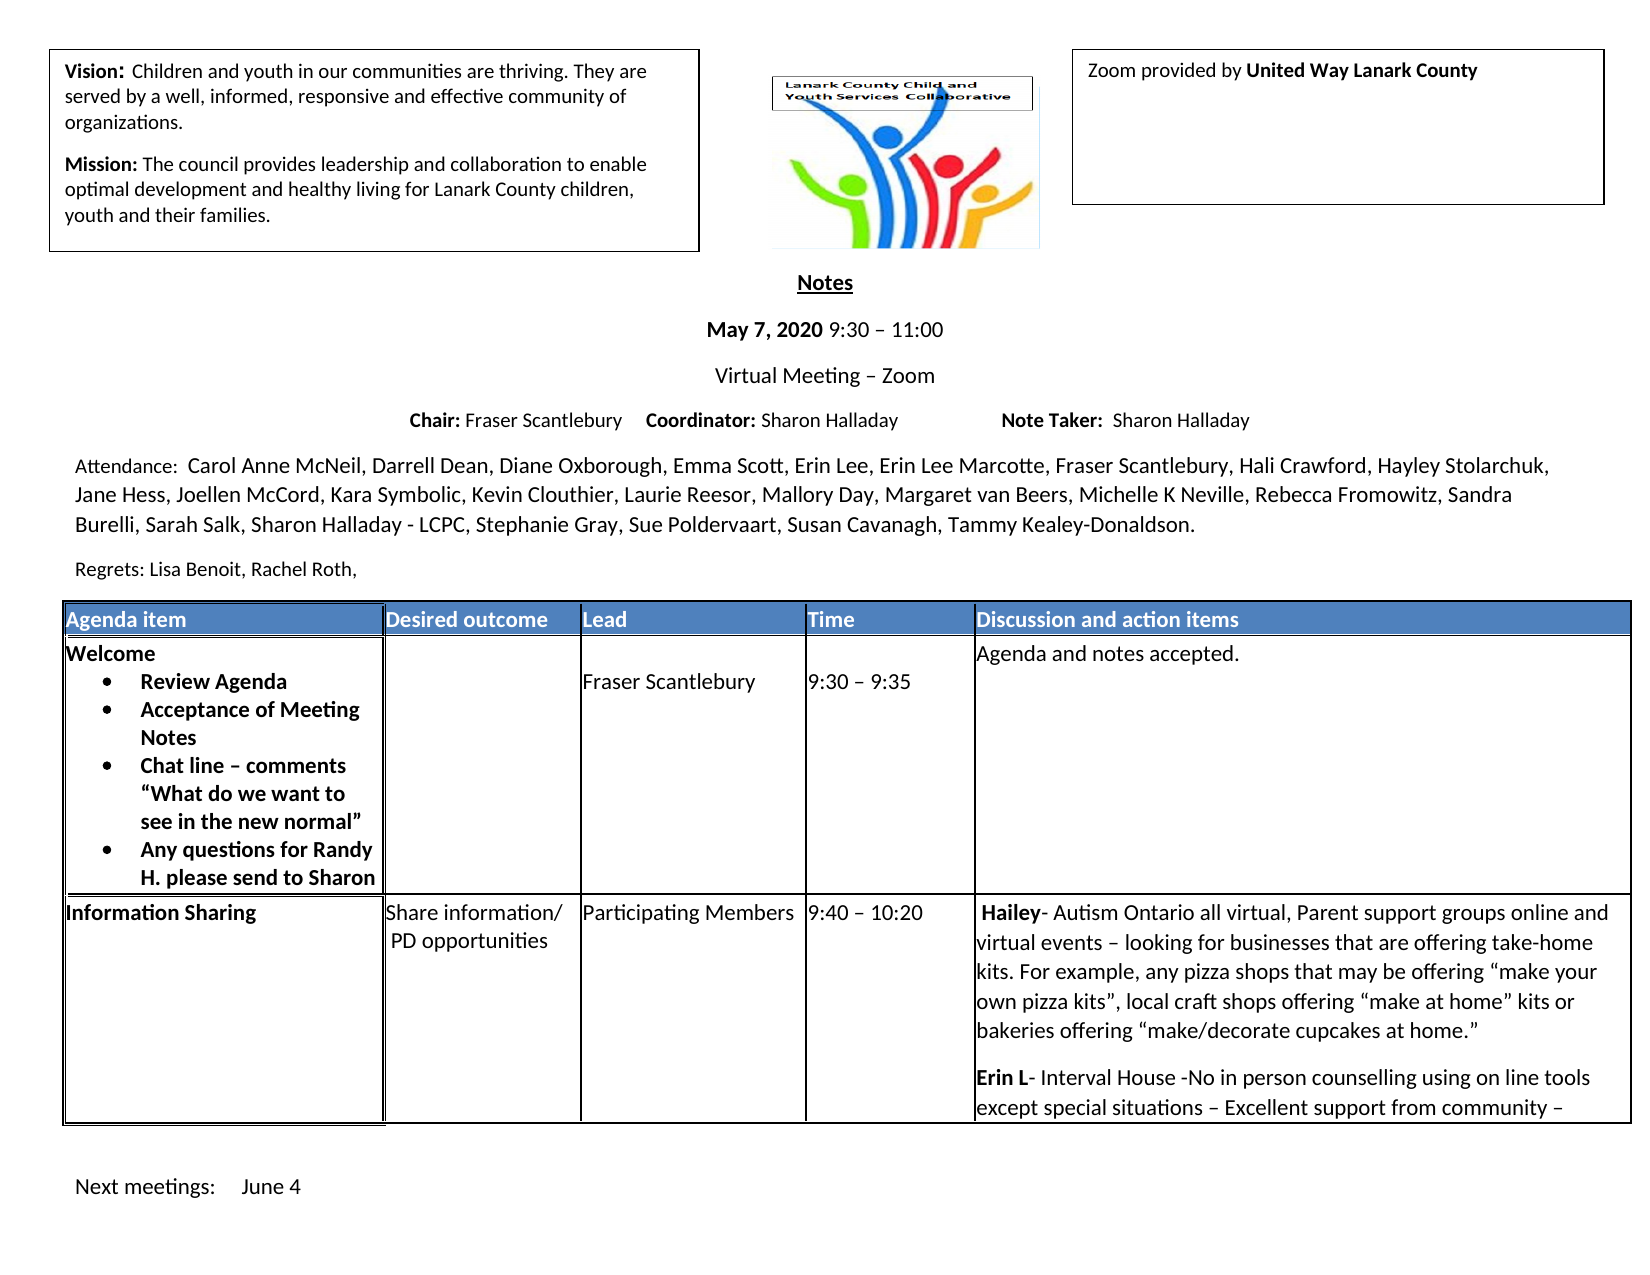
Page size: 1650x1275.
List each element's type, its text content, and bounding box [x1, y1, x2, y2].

text Notes [75, 268, 1575, 296]
table_header Desired outcome [384, 602, 581, 634]
text Chair: Fraser Scantlebury Coordinator: Sharon Halladay Note Taker: Sharon Halladay [75, 407, 1575, 433]
table_cell Fraser Scantlebury [582, 636, 805, 893]
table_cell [975, 895, 1630, 1122]
table_cell 9:30 – 9:35 [807, 636, 974, 893]
table_cell Information Sharing [66, 893, 384, 1122]
text Attendance: Carol Anne McNeil, Darrell Dean, Diane Oxborough, Emma Scott, Erin Lee, Erin Lee Marcotte, Fraser Scantlebury, Hali Crawford, Hayley Stolarchuk, Jane Hess, Joellen McCord, Kara Symbolic, Kevin Clouthier, Laurie Reesor, Mallory Day, Margaret van Beers, Michelle K Neville, Rebecca Fromowitz, Sandra Burelli, Sarah Salk, Sharon Halladay - LCPC, Stephanie Gray, Sue Poldervaart, Susan Cavanagh, Tammy Kealey-Donaldson. [75, 451, 1575, 538]
table_header Agenda item [66, 604, 384, 634]
text Virtual Meeting – Zoom [75, 361, 1575, 389]
table_cell [386, 636, 580, 893]
table_header Lead [581, 602, 806, 634]
table_cell 9:40 – 10:20 [806, 895, 975, 1122]
text May 7, 2020 9:30 – 11:00 [75, 315, 1575, 343]
table_cell Agenda and notes accepted. [976, 636, 1630, 893]
text Regrets: Lisa Benoit, Rachel Roth, [75, 557, 1575, 582]
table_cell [581, 895, 806, 1122]
table_header Time [806, 602, 975, 634]
table_header Discussion and action items [975, 602, 1630, 634]
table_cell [384, 895, 581, 1122]
table_cell Welcome Review Agenda Acceptance of Meeting Notes Chat line – comments “What do we want to see in the new normal” Any questions for Randy H. please send to Sharon [66, 635, 383, 893]
picture [767, 75, 1042, 250]
